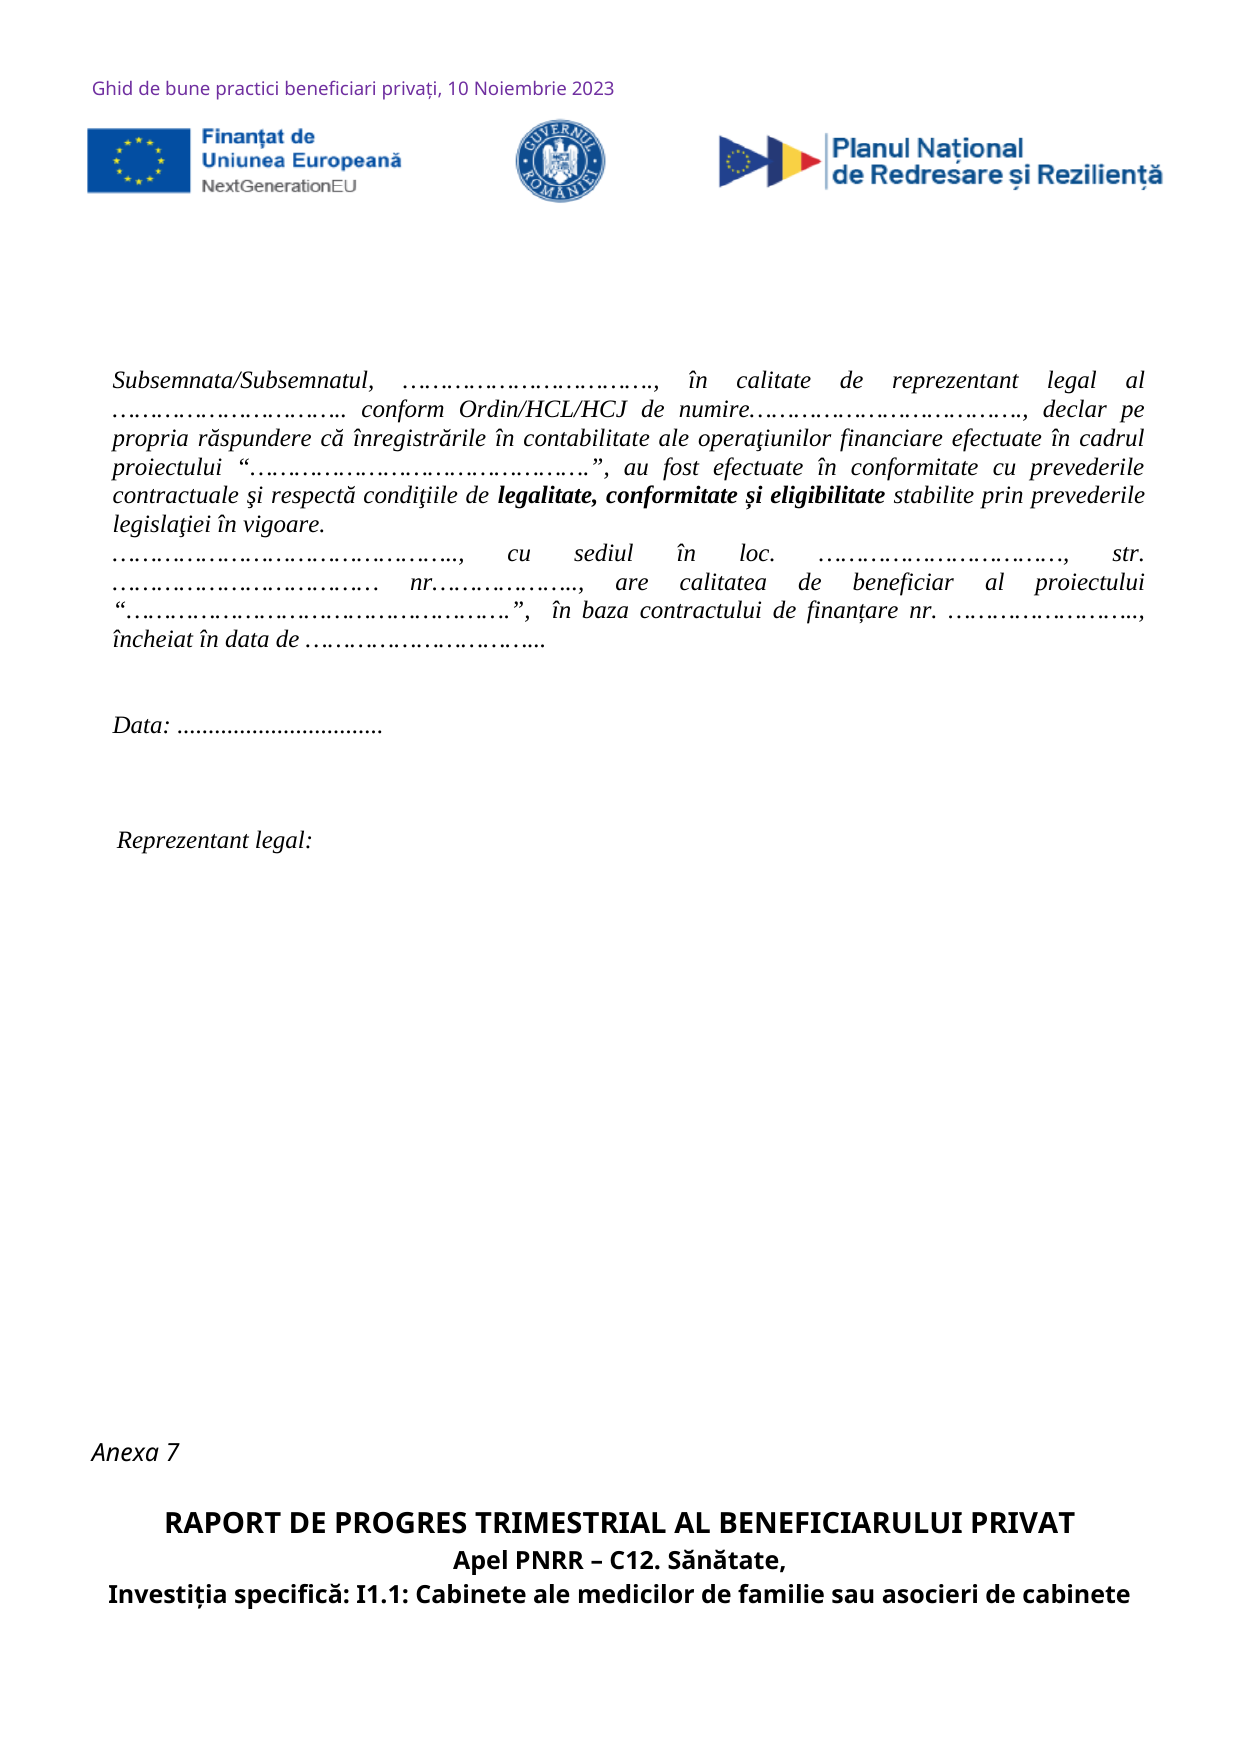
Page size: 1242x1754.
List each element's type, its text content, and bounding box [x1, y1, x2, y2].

subtitle Subsemnata/Subsemnatul, ……………………………., în calitate de reprezentant legal al ………………………….. conform Ordin/HCL/HCJ de numire………………………………., declar pe propria răspundere că înregistrările în contabilitate ale operaţiunilor financiare efectuate în cadrul proiectului “……………………………………….”, au fost efectuate în conformitate cu prevederile contractuale şi respectă condiţiile de legalitate, conformitate și eligibilitate stabilite prin prevederile legislaţiei în vigoare. [112, 366, 1148, 538]
subtitle Data: ................................. [112, 711, 1148, 739]
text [92, 1576, 1148, 1611]
subtitle Reprezentant legal: [92, 826, 1148, 854]
text RAPORT DE PROGRES TRIMESTRIAL AL BENEFICIARULUI PRIVAT [92, 1503, 1148, 1542]
text Apel PNRR – C12. Sănătate, [92, 1542, 1148, 1576]
subtitle ……………………………………….., cu sediul în loc. ……………………………, str. ……………………………… nr……………….., are calitatea de beneficiar al proiectului “…………………………………………….”, în baza contractului de finanțare nr. …………………….., încheiat în data de …………………………... [112, 538, 1148, 653]
picture [33, 101, 1169, 222]
text Anexa 7 [92, 1434, 1148, 1469]
